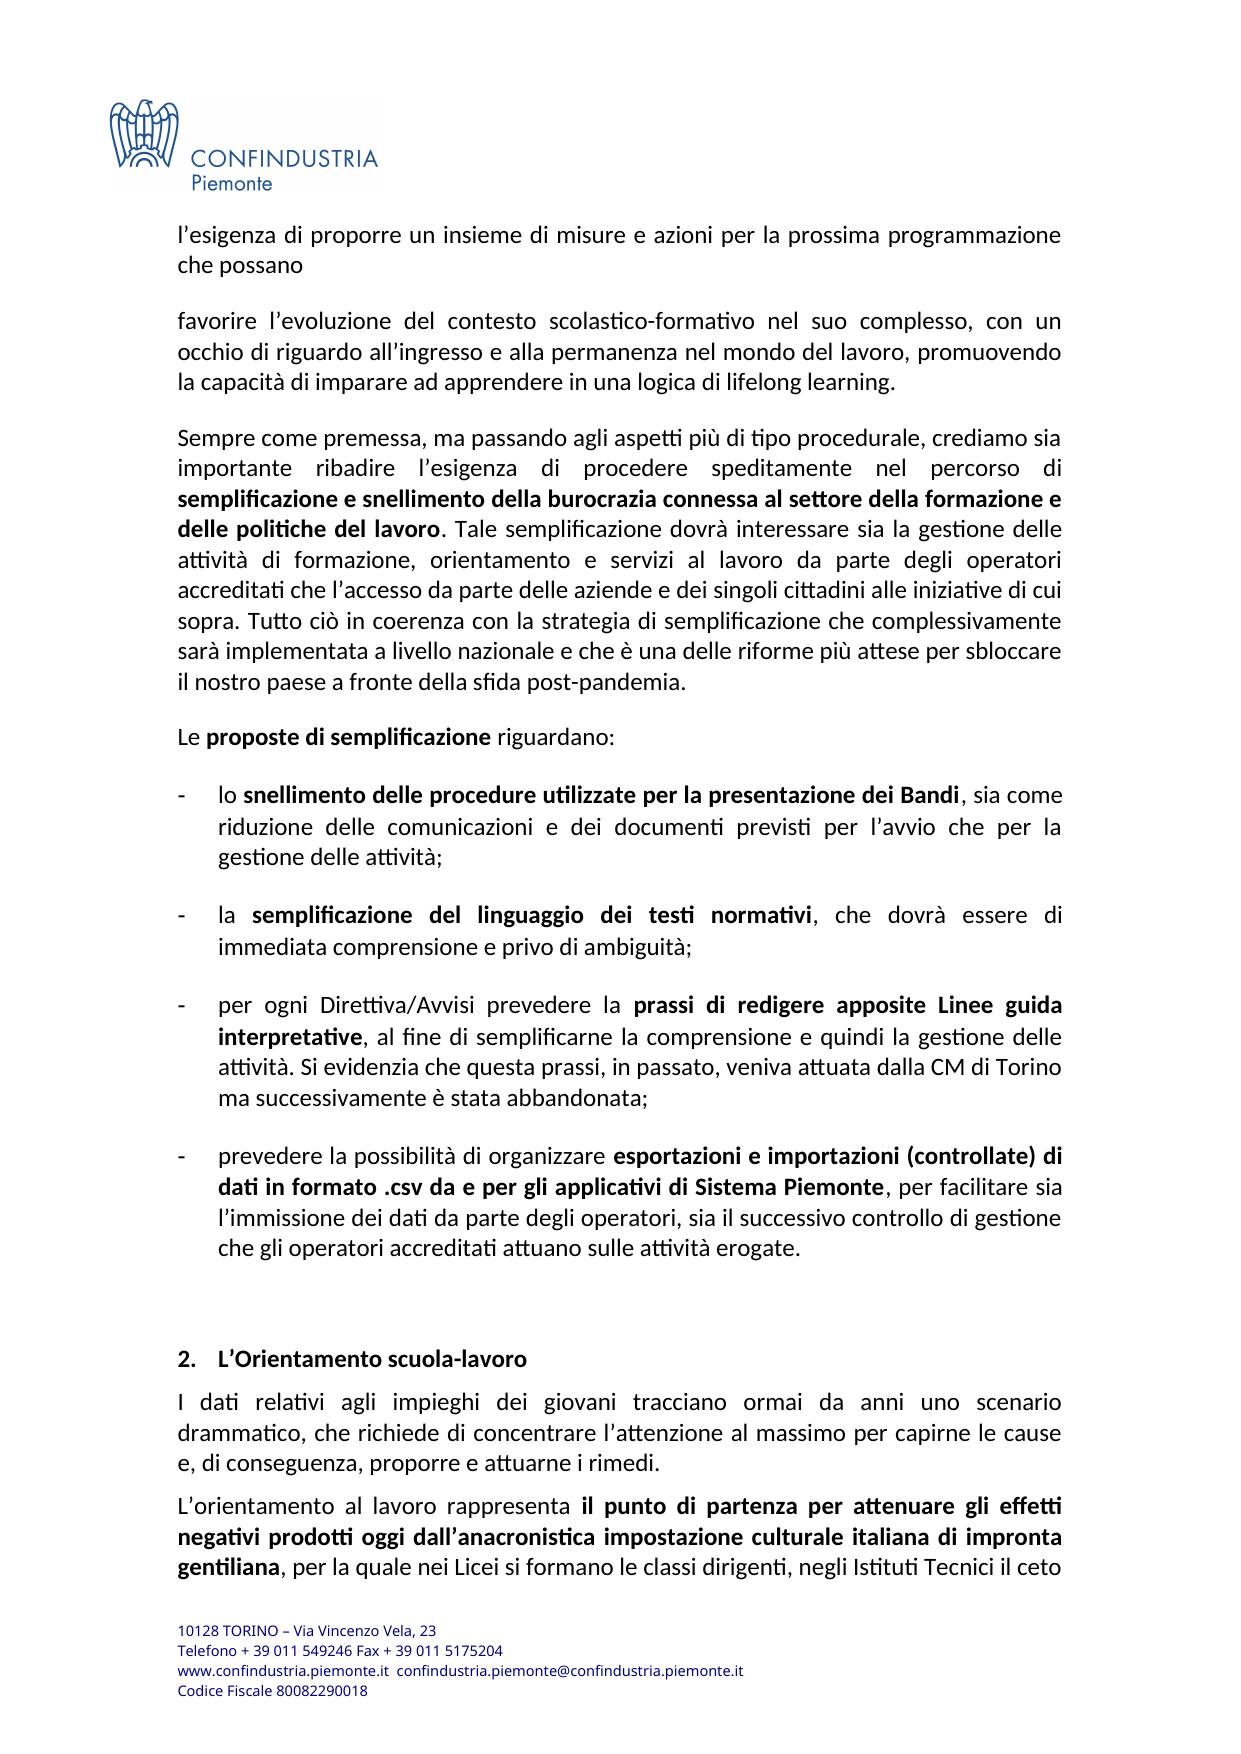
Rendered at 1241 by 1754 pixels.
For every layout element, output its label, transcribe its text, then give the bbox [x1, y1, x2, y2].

list L’Orientamento scuola-lavoro [177, 1343, 1063, 1374]
list prevedere la possibilità di organizzare esportazioni e importazioni (controllate) di dati in formato .csv da e per gli applicativi di Sistema Piemonte, per facilitare sia l’immissione dei dati da parte degli operatori, sia il successivo controllo di gestione che gli operatori accreditati attuano sulle attività erogate. [177, 1137, 1063, 1263]
text I dati relativi agli impieghi dei giovani tracciano ormai da anni uno scenario drammatico, che richiede di concentrare l’attenzione al massimo per capirne le cause e, di conseguenza, proporre e attuarne i rimedi. [177, 1386, 1063, 1478]
text Le proposte di semplificazione riguardano: [177, 721, 1063, 752]
picture [107, 94, 381, 194]
list la semplificazione del linguaggio dei testi normativi, che dovrà essere di immediata comprensione e privo di ambiguità; [177, 897, 1063, 962]
list lo snellimento delle procedure utilizzate per la presentazione dei Bandi, sia come riduzione delle comunicazioni e dei documenti previsti per l’avvio che per la gestione delle attività; [177, 777, 1063, 872]
text Sempre come premessa, ma passando agli aspetti più di tipo procedurale, crediamo sia importante ribadire l’esigenza di procedere speditamente nel percorso di semplificazione e snellimento della burocrazia connessa al settore della formazione e delle politiche del lavoro. Tale semplificazione dovrà interessare sia la gestione delle attività di formazione, orientamento e servizi al lavoro da parte degli operatori accreditati che l’accesso da parte delle aziende e dei singoli cittadini alle iniziative di cui sopra. Tutto ciò in coerenza con la strategia di semplificazione che complessivamente sarà implementata a livello nazionale e che è una delle riforme più attese per sbloccare il nostro paese a fronte della sfida post-pandemia. [177, 422, 1063, 696]
list per ogni Direttiva/Avvisi prevedere la prassi di redigere apposite Linee guida interpretative, al fine di semplificarne la comprensione e quindi la gestione delle attività. Si evidenzia che questa prassi, in passato, veniva attuata dalla CM di Torino ma successivamente è stata abbandonata; [177, 987, 1063, 1112]
text favorire l’evoluzione del contesto scolastico-formativo nel suo complesso, con un occhio di riguardo all’ingresso e alla permanenza nel mondo del lavoro, promuovendo la capacità di imparare ad apprendere in una logica di lifelong learning. [177, 305, 1063, 397]
